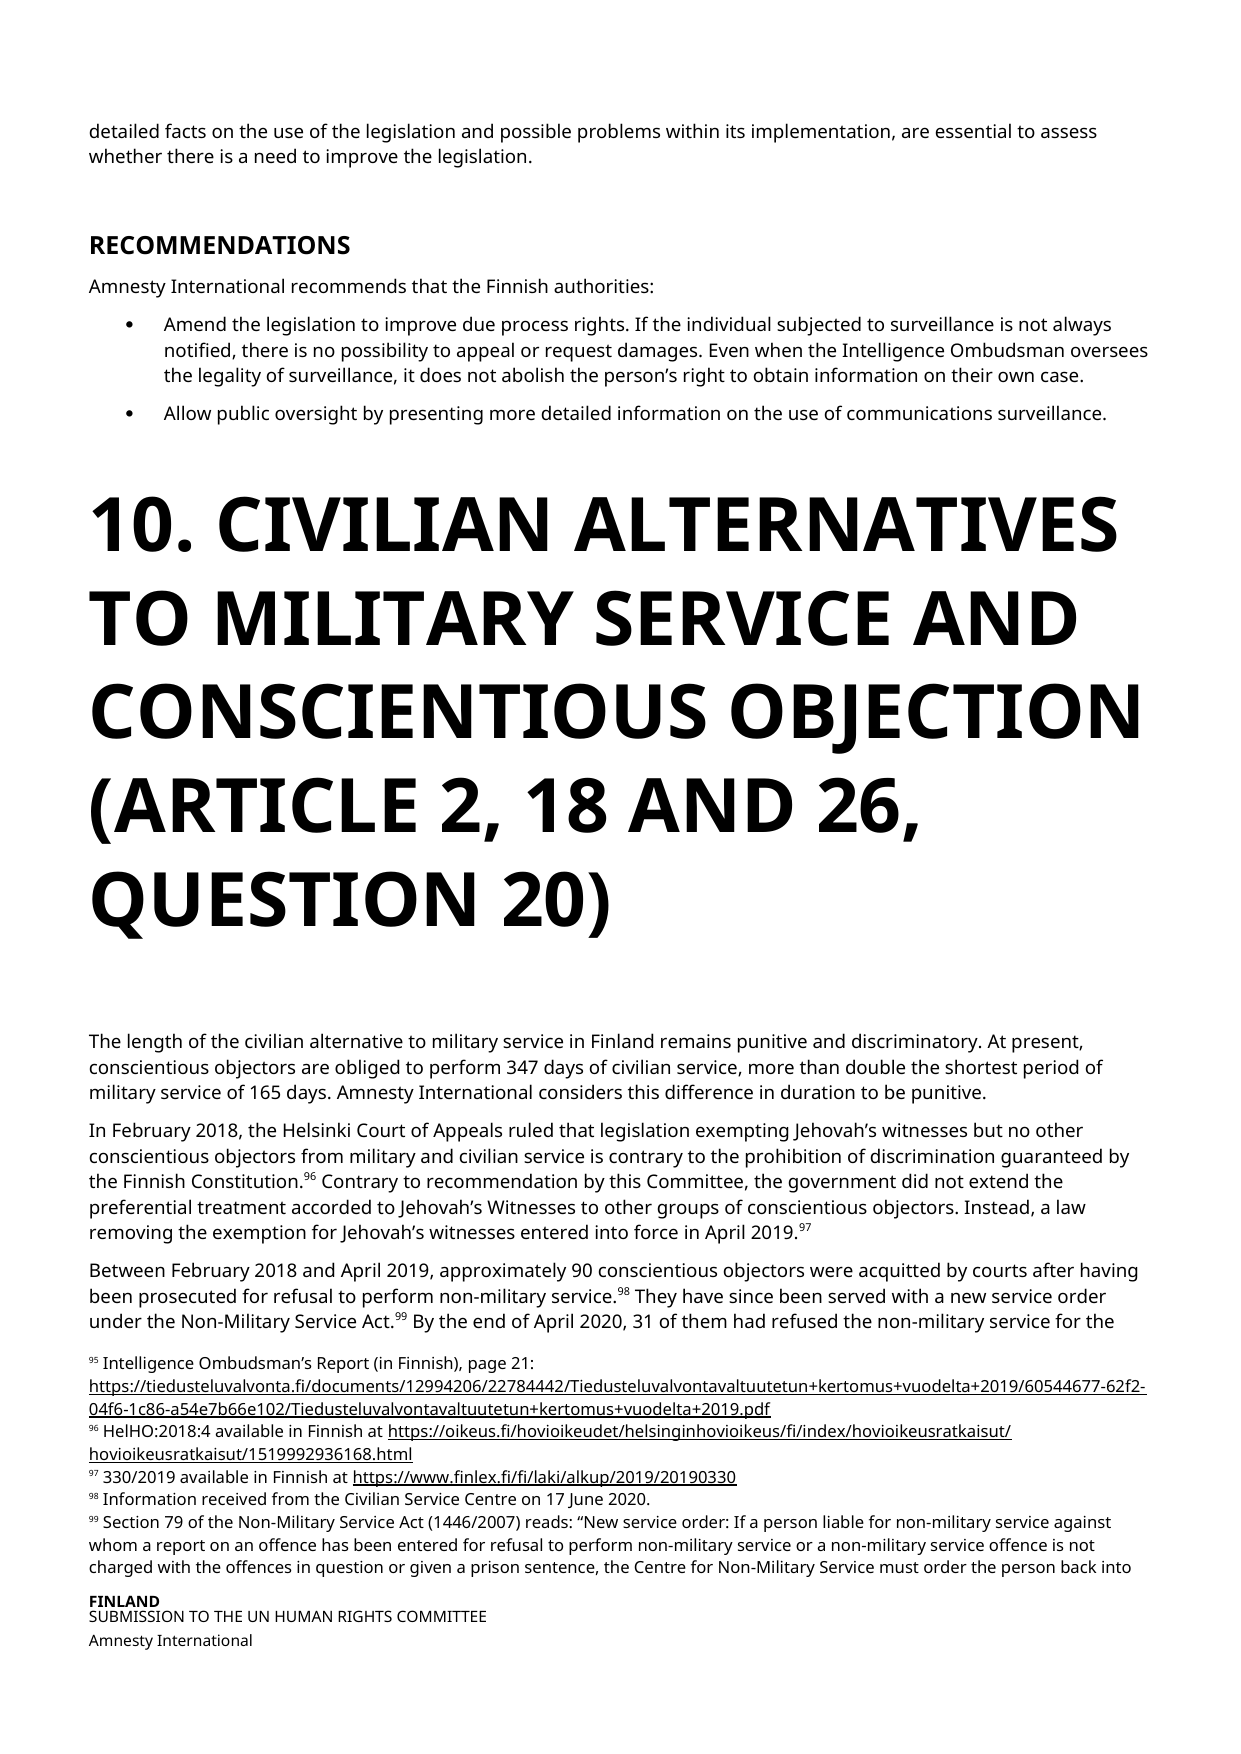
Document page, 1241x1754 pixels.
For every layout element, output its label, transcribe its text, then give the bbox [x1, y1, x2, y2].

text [89, 1258, 1152, 1334]
subtitle Recommendations [89, 219, 1152, 263]
text The length of the civilian alternative to military service in Finland remains punitive and discriminatory. At present, conscientious objectors are obliged to perform 347 days of civilian service, more than double the shortest period of military service of 165 days. Amnesty International considers this difference in duration to be punitive. [89, 1028, 1152, 1105]
text According to the Ombudsman, the key issues during the first year have been the level of accuracy and detail in the applications presented to the court for the use of surveillance as well as in the surveillance decisions made by surveillance authorities. Amnesty International is concerned that such lack of detail complicates the public oversight of the use of surveillance. Especially during the first years of implementing the new communications surveillance laws, detailed facts on the use of the legislation and possible problems within its implementation, are essential to assess whether there is a need to improve the legislation. [89, 118, 1152, 169]
text In February 2018, the Helsinki Court of Appeals ruled that legislation exempting Jehovah’s witnesses but no other conscientious objectors from military and civilian service is contrary to the prohibition of discrimination guaranteed by the Finnish Constitution. Contrary to recommendation by this Committee, the government did not extend the preferential treatment accorded to Jehovah’s Witnesses to other groups of conscientious objectors. Instead, a law removing the exemption for Jehovah’s witnesses entered into force in April 2019. [89, 1118, 1152, 1245]
list Allow public oversight by presenting more detailed information on the use of communications surveillance. [126, 400, 1152, 426]
text Amnesty International recommends that the Finnish authorities: [89, 273, 1152, 299]
title CIVILIAN ALTERNATIVES TO MILITARY SERVICE AND CONSCIENTIOUS OBJECTION (ARTICLE 2, 18 and 26, question 20) [89, 476, 1152, 945]
list Amend the legislation to improve due process rights. If the individual subjected to surveillance is not always notified, there is no possibility to appeal or request damages. Even when the Intelligence Ombudsman oversees the legality of surveillance, it does not abolish the person’s right to obtain information on their own case. [126, 311, 1152, 388]
